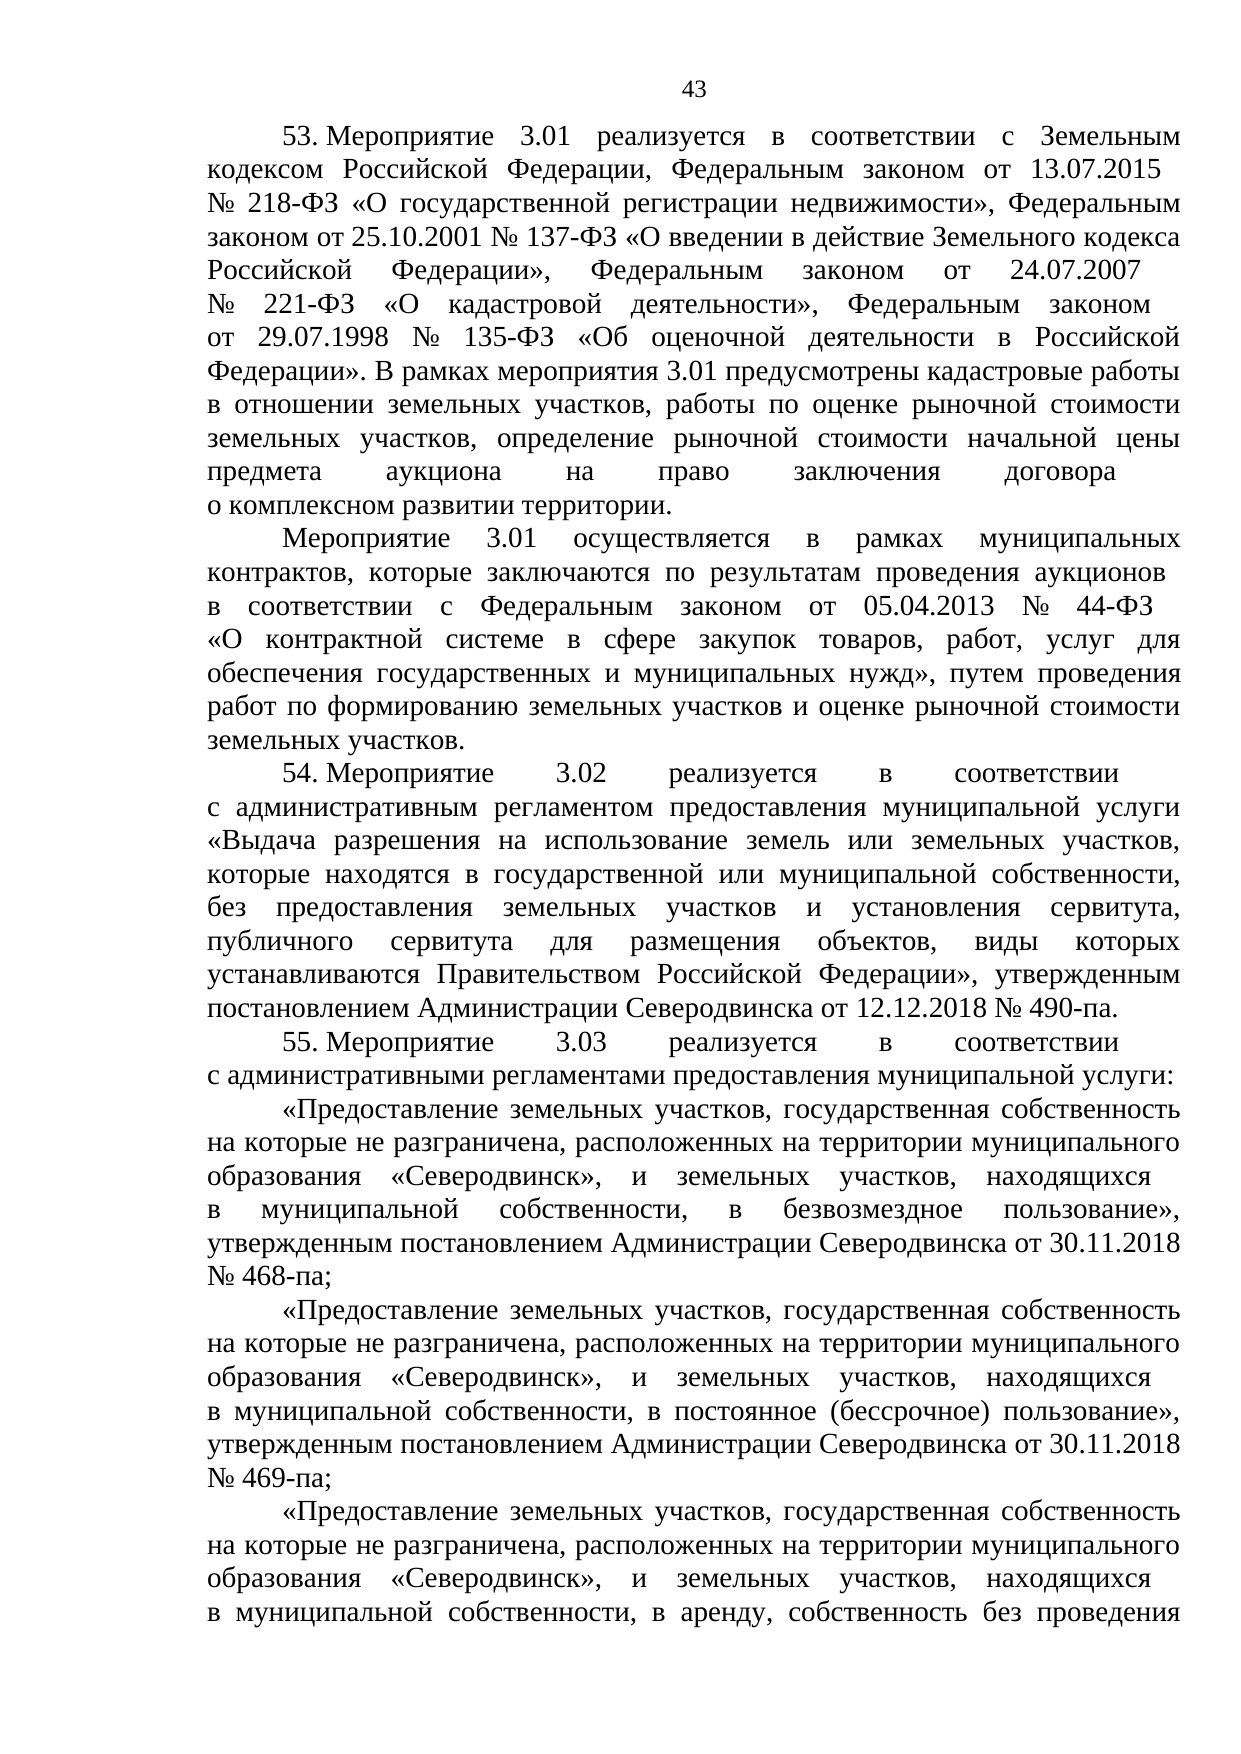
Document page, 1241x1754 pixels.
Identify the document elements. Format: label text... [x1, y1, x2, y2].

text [207, 1493, 1181, 1627]
text Мероприятие 3.01 осуществляется в рамках муниципальных контрактов, которые заключаются по результатам проведения аукционов в соответствии с Федеральным законом от 05.04.2013 № 44-ФЗ «О контрактной системе в сфере закупок товаров, работ, услуг для обеспечения государственных и муниципальных нужд», путем проведения работ по формированию земельных участков и оценке рыночной стоимости земельных участков. [207, 521, 1181, 755]
text 55. Мероприятие 3.03 реализуется в соответствии с административными регламентами предоставления муниципальной услуги: [207, 1024, 1181, 1091]
text «Предоставление земельных участков, государственная собственность на которые не разграничена, расположенных на территории муниципального образования «Северодвинск», и земельных участков, находящихся в муниципальной собственности, в безвозмездное пользование», утвержденным постановлением Администрации Северодвинска от 30.11.2018 № 468-па; [207, 1091, 1181, 1292]
text «Предоставление земельных участков, государственная собственность на которые не разграничена, расположенных на территории муниципального образования «Северодвинск», и земельных участков, находящихся в муниципальной собственности, в постоянное (бессрочное) пользование», утвержденным постановлением Администрации Северодвинска от 30.11.2018 № 469-па; [207, 1292, 1181, 1493]
text 54. Мероприятие 3.02 реализуется в соответствии с административным регламентом предоставления муниципальной услуги «Выдача разрешения на использование земель или земельных участков, которые находятся в государственной или муниципальной собственности, без предоставления земельных участков и установления сервитута, публичного сервитута для размещения объектов, виды которых устанавливаются Правительством Российской Федерации», утвержденным постановлением Администрации Северодвинска от 12.12.2018 № 490-па. [207, 755, 1181, 1024]
text 53. Мероприятие 3.01 реализуется в соответствии с Земельным кодексом Российской Федерации, Федеральным законом от 13.07.2015 № 218-ФЗ «О государственной регистрации недвижимости», Федеральным законом от 25.10.2001 № 137-ФЗ «О введении в действие Земельного кодекса Российской Федерации», Федеральным законом от 24.07.2007 № 221-ФЗ «О кадастровой деятельности», Федеральным законом от 29.07.1998 № 135-ФЗ «Об оценочной деятельности в Российской Федерации». В рамках мероприятия 3.01 предусмотрены кадастровые работы в отношении земельных участков, работы по оценке рыночной стоимости земельных участков, определение рыночной стоимости начальной цены предмета аукциона на право заключения договора о комплексном развитии территории. [207, 118, 1181, 521]
